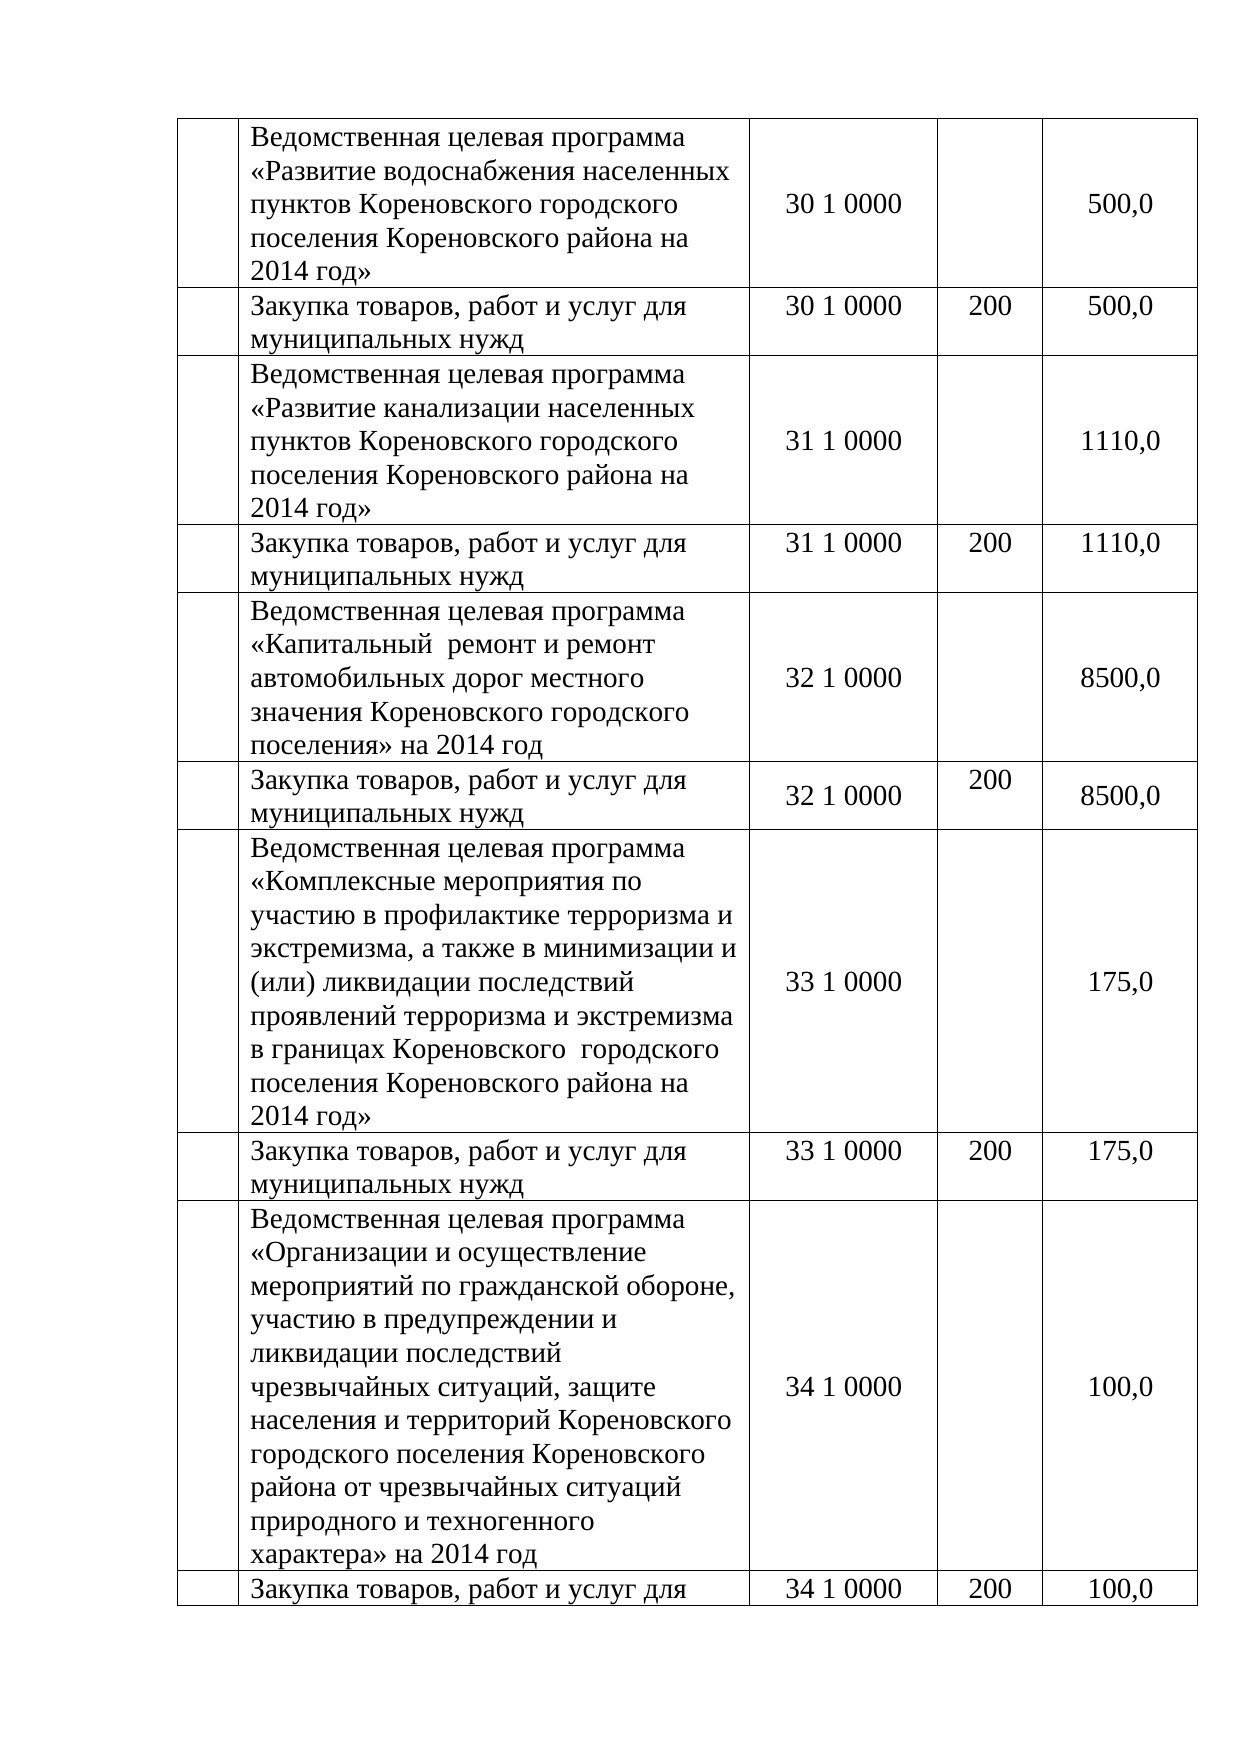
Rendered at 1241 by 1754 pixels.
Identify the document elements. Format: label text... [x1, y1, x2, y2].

table_cell 32 1 0000 [750, 762, 937, 829]
table_cell 30 1 0000 [750, 119, 937, 287]
table_cell [178, 288, 238, 355]
table_cell [938, 593, 1042, 761]
table_cell [938, 119, 1042, 287]
table_cell 30 1 0000 [750, 288, 937, 355]
table_cell 200 [938, 1133, 1042, 1200]
table_cell Закупка товаров, работ и услуг для муниципальных нужд [239, 525, 749, 592]
table_cell 33 1 0000 [750, 1133, 937, 1200]
table_cell 200 [938, 1571, 1042, 1604]
table_cell 100,0 [1043, 1201, 1197, 1570]
table_cell 34 1 0000 [750, 1571, 937, 1604]
table_cell 8500,0 [1043, 762, 1197, 829]
table_cell 500,0 [1043, 288, 1197, 355]
table_cell 31 1 0000 [750, 525, 937, 592]
table_cell 31 1 0000 [750, 356, 937, 524]
table_cell 8500,0 [1043, 593, 1197, 761]
table_cell 500,0 [1043, 119, 1197, 287]
table_cell [178, 1201, 238, 1570]
table_cell [178, 525, 238, 592]
table_cell 1110,0 [1043, 525, 1197, 592]
table_cell 200 [938, 762, 1042, 829]
table_cell 34 1 0000 [750, 1201, 937, 1570]
table_cell Закупка товаров, работ и услуг для муниципальных нужд [239, 288, 749, 355]
table_cell [178, 762, 238, 829]
table_cell 100,0 [1043, 1571, 1197, 1604]
table_cell [178, 593, 238, 761]
table_cell Ведомственная целевая программа «Развитие канализации населенных пунктов Кореновского городского поселения Кореновского района на 2014 год» [239, 356, 749, 524]
table_cell 33 1 0000 [750, 830, 937, 1132]
table_cell [178, 119, 238, 287]
table_cell Закупка товаров, работ и услуг для муниципальных нужд [239, 1133, 749, 1200]
table_cell 200 [938, 288, 1042, 355]
table_cell 175,0 [1043, 1133, 1197, 1200]
table_cell [938, 356, 1042, 524]
table_cell Ведомственная целевая программа «Организации и осуществление мероприятий по гражданской обороне, участию в предупреждении и ликвидации последствий чрезвычайных ситуаций, защите населения и территорий Кореновского городского поселения Кореновского района от чрезвычайных ситуаций природного и техногенного характера» на 2014 год [239, 1201, 749, 1570]
table_cell Ведомственная целевая программа «Комплексные мероприятия по участию в профилактике терроризма и экстремизма, а также в минимизации и (или) ликвидации последствий проявлений терроризма и экстремизма в границах Кореновского городского поселения Кореновского района на 2014 год» [239, 830, 749, 1132]
table_cell 1110,0 [1043, 356, 1197, 524]
table_cell [178, 1571, 238, 1604]
table_cell [938, 830, 1042, 1132]
table_cell [178, 1133, 238, 1200]
table_cell [938, 1201, 1042, 1570]
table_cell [239, 1571, 749, 1604]
table_cell Закупка товаров, работ и услуг для муниципальных нужд [239, 762, 749, 829]
table_cell 32 1 0000 [750, 593, 937, 761]
table_cell Ведомственная целевая программа «Развитие водоснабжения населенных пунктов Кореновского городского поселения Кореновского района на 2014 год» [239, 119, 749, 287]
table_cell 200 [938, 525, 1042, 592]
table_cell Ведомственная целевая программа «Капитальный ремонт и ремонт автомобильных дорог местного значения Кореновского городского поселения» на 2014 год [239, 593, 749, 761]
table_cell [178, 830, 238, 1132]
table_cell 175,0 [1043, 830, 1197, 1132]
table_cell [178, 356, 238, 524]
